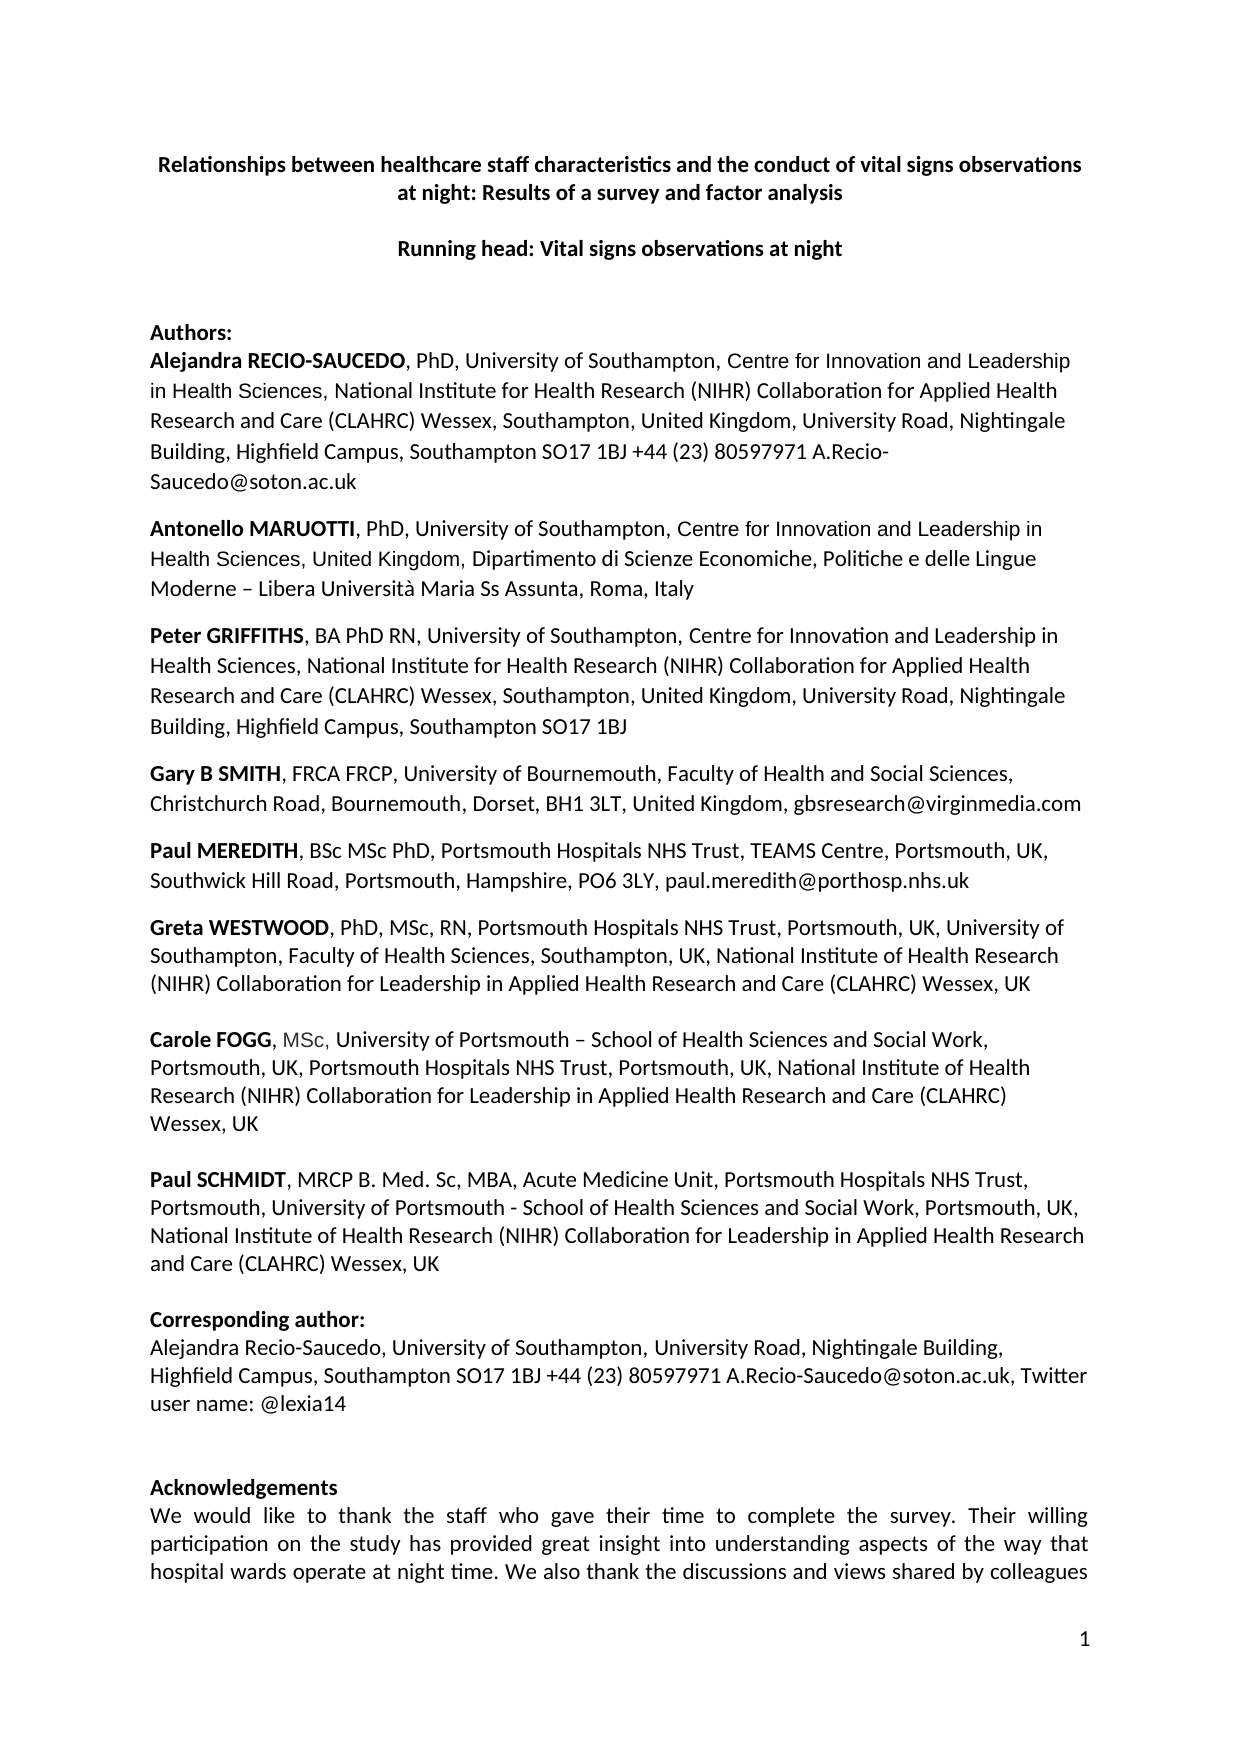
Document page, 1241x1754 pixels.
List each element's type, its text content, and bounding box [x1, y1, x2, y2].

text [150, 1501, 1090, 1585]
text Paul MEREDITH, BSc MSc PhD, Portsmouth Hospitals NHS Trust, TEAMS Centre, Portsmouth, UK, Southwick Hill Road, Portsmouth, Hampshire, PO6 3LY, paul.meredith@porthosp.nhs.uk [150, 836, 1090, 894]
text Greta WESTWOOD, PhD, MSc, RN, Portsmouth Hospitals NHS Trust, Portsmouth, UK, University of Southampton, Faculty of Health Sciences, Southampton, UK, National Institute of Health Research (NIHR) Collaboration for Leadership in Applied Health Research and Care (CLAHRC) Wessex, UK [150, 913, 1090, 997]
text Acknowledgements [150, 1473, 1090, 1501]
text Peter GRIFFITHS, BA PhD RN, University of Southampton, Centre for Innovation and Leadership in Health Sciences, National Institute for Health Research (NIHR) Collaboration for Applied Health Research and Care (CLAHRC) Wessex, Southampton, United Kingdom, University Road, Nightingale Building, Highfield Campus, Southampton SO17 1BJ [150, 621, 1090, 740]
text Alejandra Recio-Saucedo, University of Southampton, University Road, Nightingale Building, Highfield Campus, Southampton SO17 1BJ +44 (23) 80597971 A.Recio-Saucedo@soton.ac.uk, Twitter user name: @lexia14 [150, 1333, 1090, 1417]
text Antonello MARUOTTI, PhD, University of Southampton, Centre for Innovation and Leadership in Health Sciences, United Kingdom, Dipartimento di Scienze Economiche, Politiche e delle Lingue Moderne – Libera Università Maria Ss Assunta, Roma, Italy [150, 514, 1090, 602]
text Paul SCHMIDT, MRCP B. Med. Sc, MBA, Acute Medicine Unit, Portsmouth Hospitals NHS Trust, Portsmouth, University of Portsmouth - School of Health Sciences and Social Work, Portsmouth, UK, National Institute of Health Research (NIHR) Collaboration for Leadership in Applied Health Research and Care (CLAHRC) Wessex, UK [150, 1165, 1090, 1277]
text Relationships between healthcare staff characteristics and the conduct of vital signs observations at night: Results of a survey and factor analysis [150, 150, 1090, 206]
text Authors: [150, 318, 1090, 346]
text Gary B SMITH, FRCA FRCP, University of Bournemouth, Faculty of Health and Social Sciences, Christchurch Road, Bournemouth, Dorset, BH1 3LT, United Kingdom, gbsresearch@virginmedia.com [150, 759, 1090, 817]
text Carole FOGG, MSc, University of Portsmouth – School of Health Sciences and Social Work, Portsmouth, UK, Portsmouth Hospitals NHS Trust, Portsmouth, UK, National Institute of Health Research (NIHR) Collaboration for Leadership in Applied Health Research and Care (CLAHRC) Wessex, UK [150, 1025, 1090, 1137]
text Alejandra RECIO-SAUCEDO, PhD, University of Southampton, Centre for Innovation and Leadership in Health Sciences, National Institute for Health Research (NIHR) Collaboration for Applied Health Research and Care (CLAHRC) Wessex, Southampton, United Kingdom, University Road, Nightingale Building, Highfield Campus, Southampton SO17 1BJ +44 (23) 80597971 A.Recio-Saucedo@soton.ac.uk [150, 346, 1090, 495]
text Corresponding author: [150, 1305, 1090, 1333]
text Running head: Vital signs observations at night [150, 234, 1090, 262]
